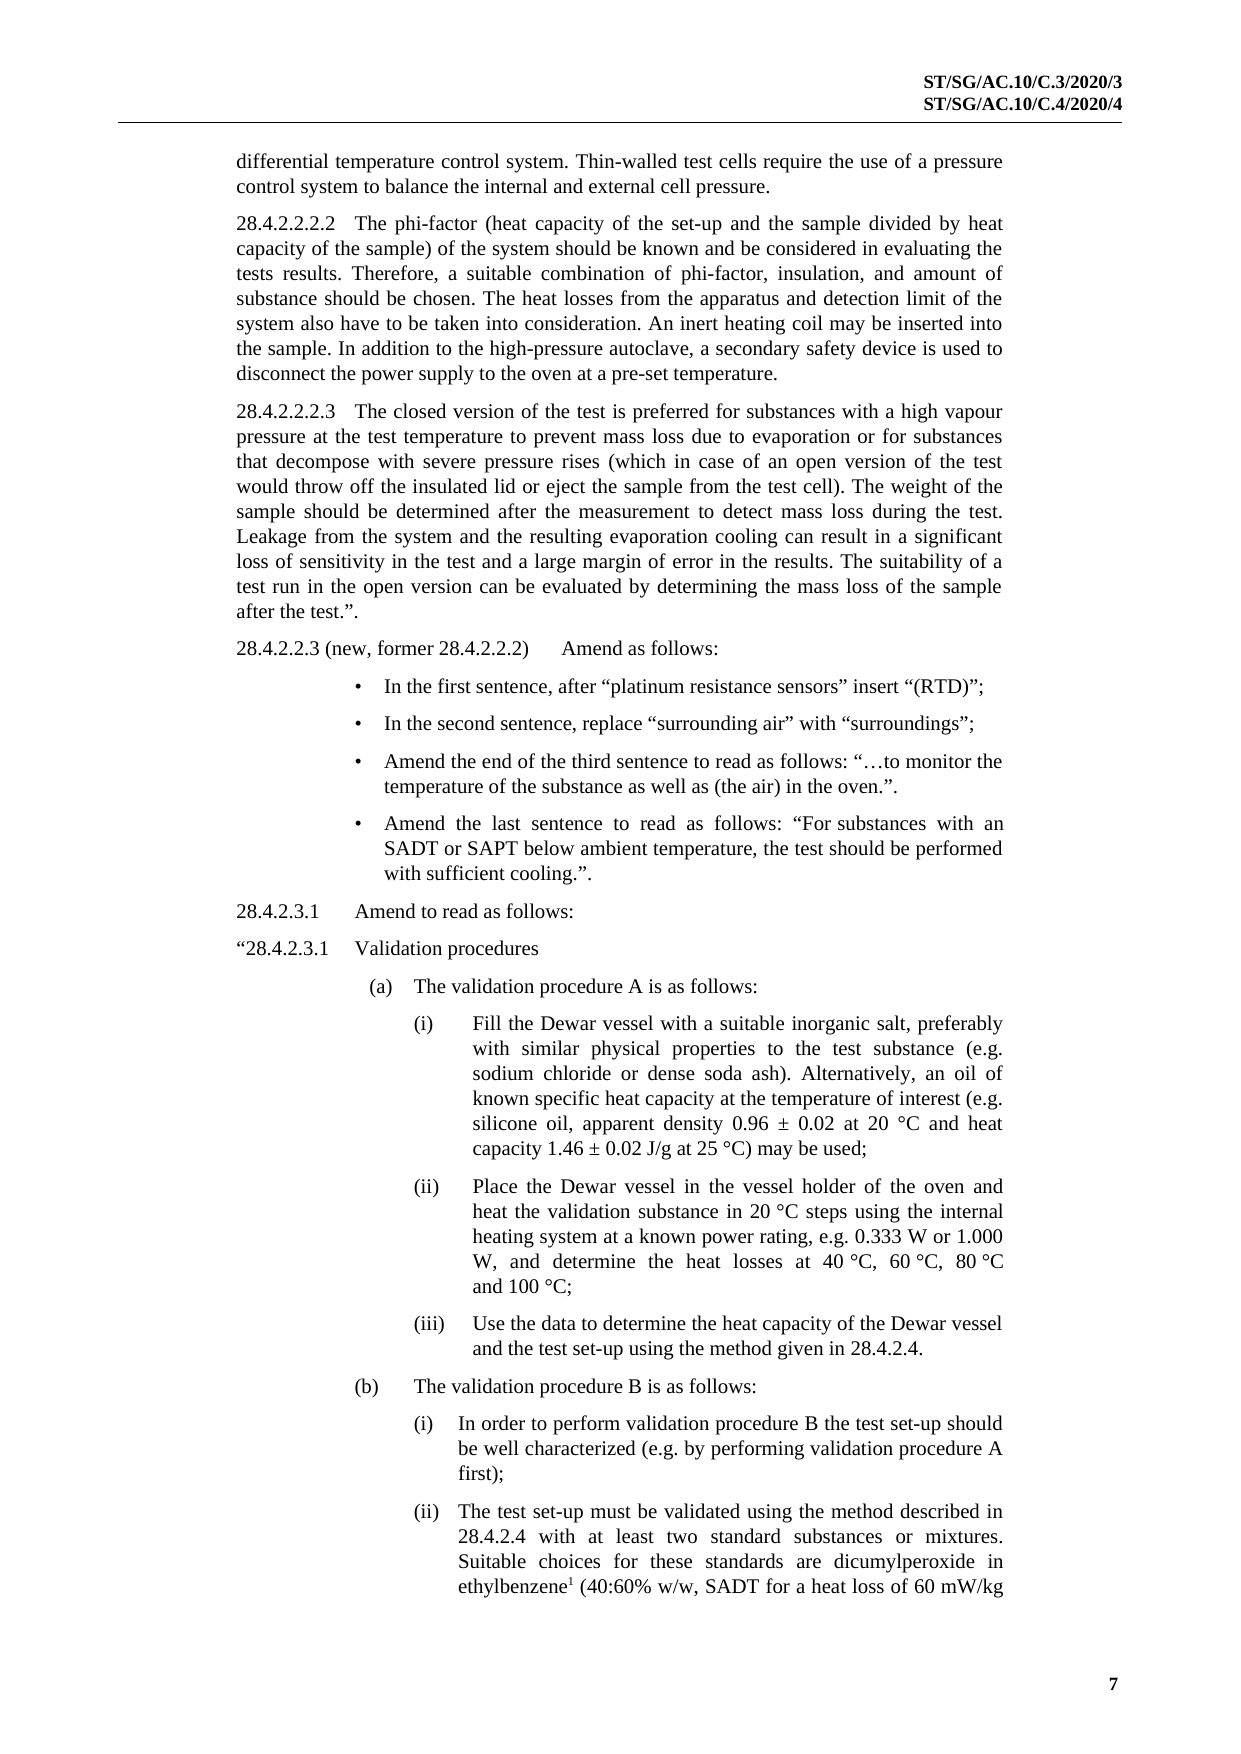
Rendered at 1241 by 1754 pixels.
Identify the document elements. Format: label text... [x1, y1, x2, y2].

text 28.4.2.3.1 Amend to read as follows: [236, 898, 1004, 923]
text (b) The validation procedure B is as follows: [354, 1373, 1004, 1398]
text (a) The validation procedure A is as follows: [369, 973, 1004, 998]
text 28.4.2.2.2.2 The phi-factor (heat capacity of the set-up and the sample divided by heat capacity of the sample) of the system should be known and be considered in evaluating the tests results. Therefore, a suitable combination of phi-factor, insulation, and amount of substance should be chosen. The heat losses from the apparatus and detection limit of the system also have to be taken into consideration. An inert heating coil may be inserted into the sample. In addition to the high-pressure autoclave, a secondary safety device is used to disconnect the power supply to the oven at a pre-set temperature. [236, 210, 1004, 385]
text 28.4.2.2.2.3 The closed version of the test is preferred for substances with a high vapour pressure at the test temperature to prevent mass loss due to evaporation or for substances that decompose with severe pressure rises (which in case of an open version of the test would throw off the insulated lid or eject the sample from the test cell). The weight of the sample should be determined after the measurement to detect mass loss during the test. Leakage from the system and the resulting evaporation cooling can result in a significant loss of sensitivity in the test and a large margin of error in the results. The suitability of a test run in the open version can be evaluated by determining the mass loss of the sample after the test.”. [236, 398, 1004, 623]
text Amend the last sentence to read as follows: “For substances with an SADT or SAPT below ambient temperature, the test should be performed with sufficient cooling.”. [354, 810, 1004, 885]
text In the first sentence, after “platinum resistance sensors” insert “(RTD)”; [354, 673, 1004, 698]
text (i) Fill the Dewar vessel with a suitable inorganic salt, preferably with similar physical properties to the test substance (e.g. sodium chloride or dense soda ash). Alternatively, an oil of known specific heat capacity at the temperature of interest (e.g. silicone oil, apparent density 0.96 ± 0.02 at 20 °C and heat capacity 1.46 ± 0.02 J/g at 25 °C) may be used; [413, 1010, 1004, 1160]
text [413, 1498, 1004, 1598]
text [236, 148, 1004, 198]
text (ii) Place the Dewar vessel in the vessel holder of the oven and heat the validation substance in 20 °C steps using the internal heating system at a known power rating, e.g. 0.333 W or 1.000 W, and determine the heat losses at 40 °C, 60 °C, 80 °C and 100 °C; [413, 1173, 1004, 1298]
text “28.4.2.3.1 Validation procedures [236, 935, 1004, 960]
text 28.4.2.2.3 (new, former 28.4.2.2.2) Amend as follows: [236, 635, 1004, 660]
text (i) In order to perform validation procedure B the test set-up should be well characterized (e.g. by performing validation procedure A first); [413, 1410, 1004, 1485]
text In the second sentence, replace “surrounding air” with “surroundings”; [354, 710, 1004, 735]
text (iii) Use the data to determine the heat capacity of the Dewar vessel and the test set-up using the method given in 28.4.2.4. [413, 1310, 1004, 1360]
text Amend the end of the third sentence to read as follows: “…to monitor the temperature of the substance as well as (the air) in the oven.”. [354, 748, 1004, 798]
